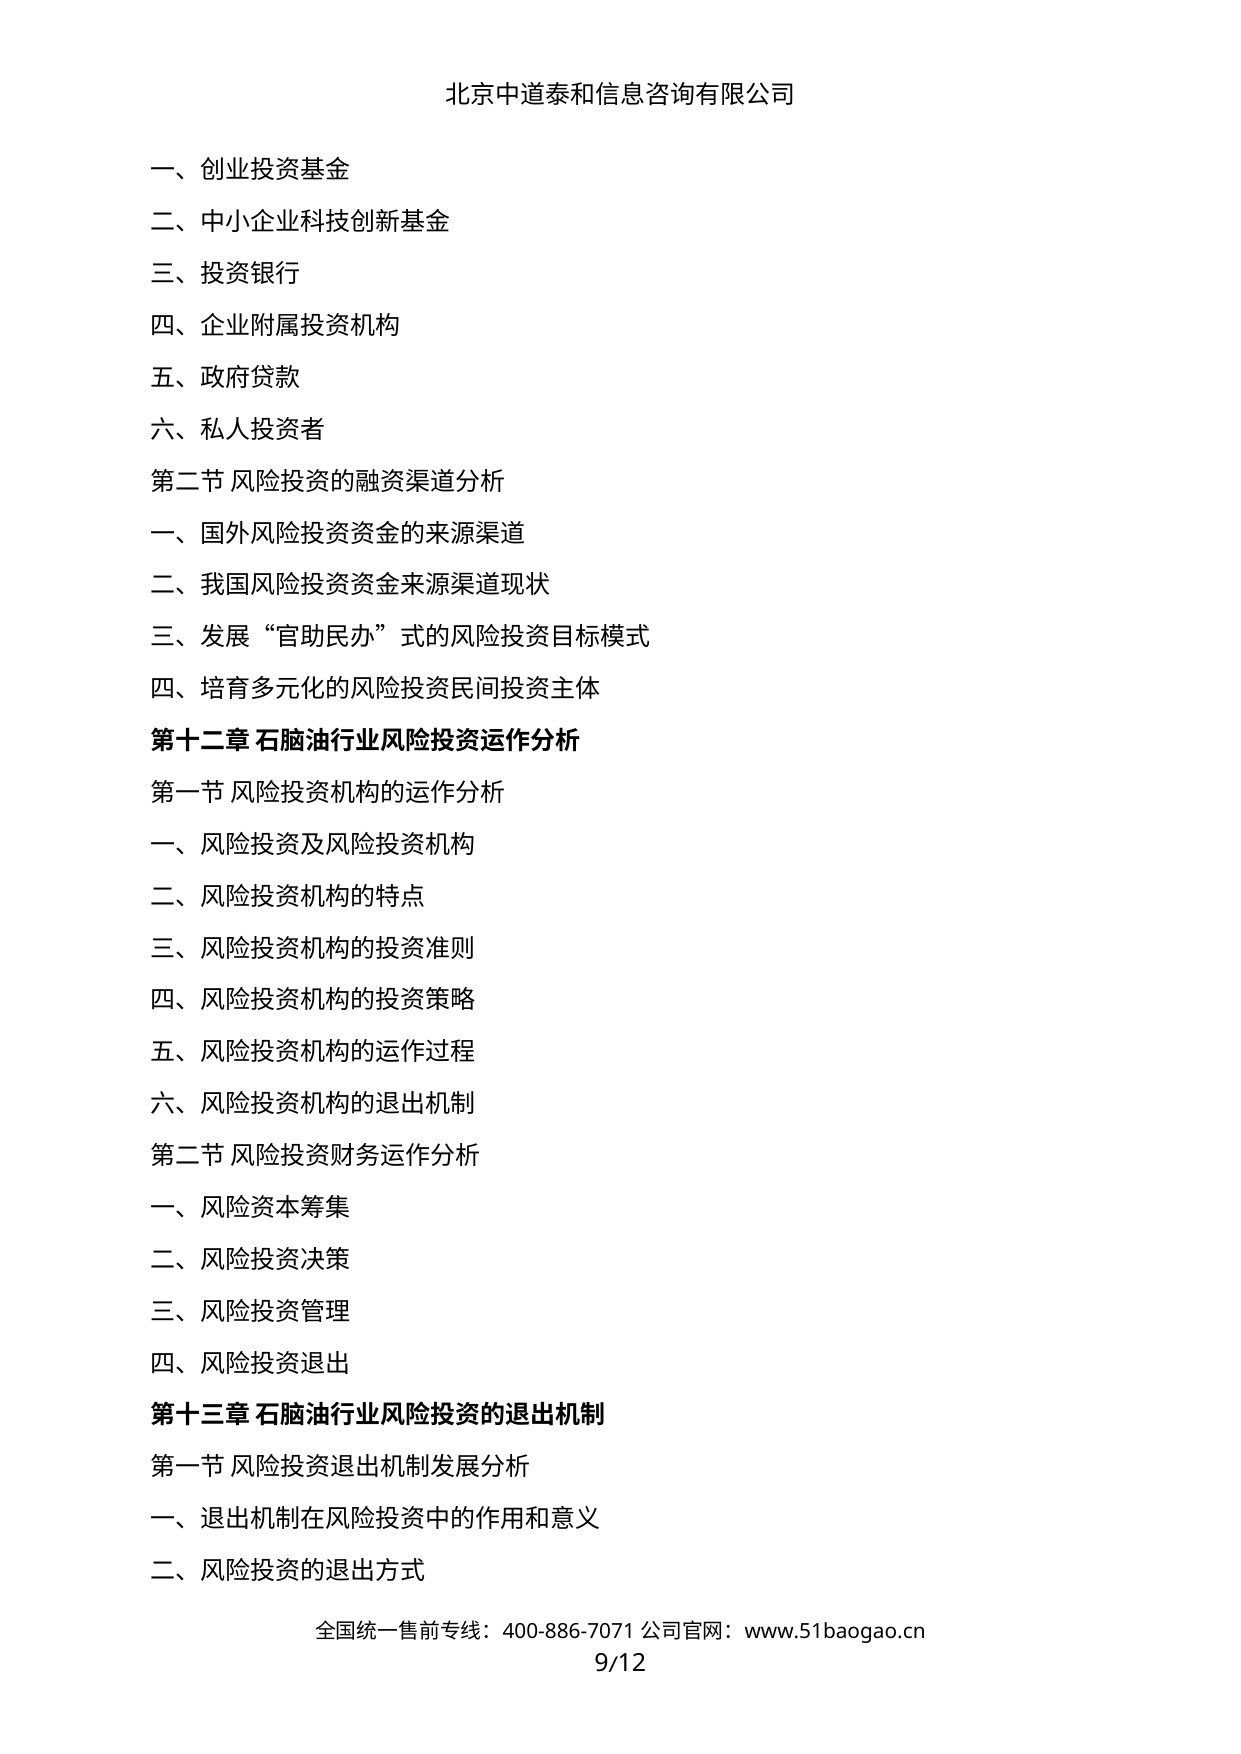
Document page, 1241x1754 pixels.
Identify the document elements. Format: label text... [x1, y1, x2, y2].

text 四、风险投资退出 [150, 1343, 1090, 1379]
text 一、风险投资及风险投资机构 [150, 824, 1090, 861]
text 第二节 风险投资的融资渠道分析 [150, 461, 1090, 497]
text 四、风险投资机构的投资策略 [150, 980, 1090, 1016]
text 三、发展“官助民办”式的风险投资目标模式 [150, 617, 1090, 653]
text 二、风险投资的退出方式 [150, 1551, 1090, 1587]
text 一、国外风险投资资金的来源渠道 [150, 513, 1090, 549]
text 第十三章 石脑油行业风险投资的退出机制 [150, 1395, 1090, 1431]
text 第一节 风险投资机构的运作分析 [150, 772, 1090, 809]
text 四、培育多元化的风险投资民间投资主体 [150, 669, 1090, 705]
text 三、投资银行 [150, 254, 1090, 290]
text 三、风险投资机构的投资准则 [150, 928, 1090, 964]
text 五、风险投资机构的运作过程 [150, 1032, 1090, 1068]
text 一、创业投资基金 [150, 150, 1090, 186]
text 四、企业附属投资机构 [150, 306, 1090, 342]
text 二、我国风险投资资金来源渠道现状 [150, 565, 1090, 601]
text 第十二章 石脑油行业风险投资运作分析 [150, 721, 1090, 757]
text 一、退出机制在风险投资中的作用和意义 [150, 1499, 1090, 1535]
text 第一节 风险投资退出机制发展分析 [150, 1447, 1090, 1483]
text 三、风险投资管理 [150, 1291, 1090, 1327]
text 二、风险投资机构的特点 [150, 876, 1090, 912]
text 六、私人投资者 [150, 409, 1090, 446]
text 二、中小企业科技创新基金 [150, 202, 1090, 238]
text 五、政府贷款 [150, 357, 1090, 394]
text 二、风险投资决策 [150, 1239, 1090, 1276]
text 六、风险投资机构的退出机制 [150, 1084, 1090, 1120]
text 一、风险资本筹集 [150, 1187, 1090, 1224]
text 第二节 风险投资财务运作分析 [150, 1136, 1090, 1172]
